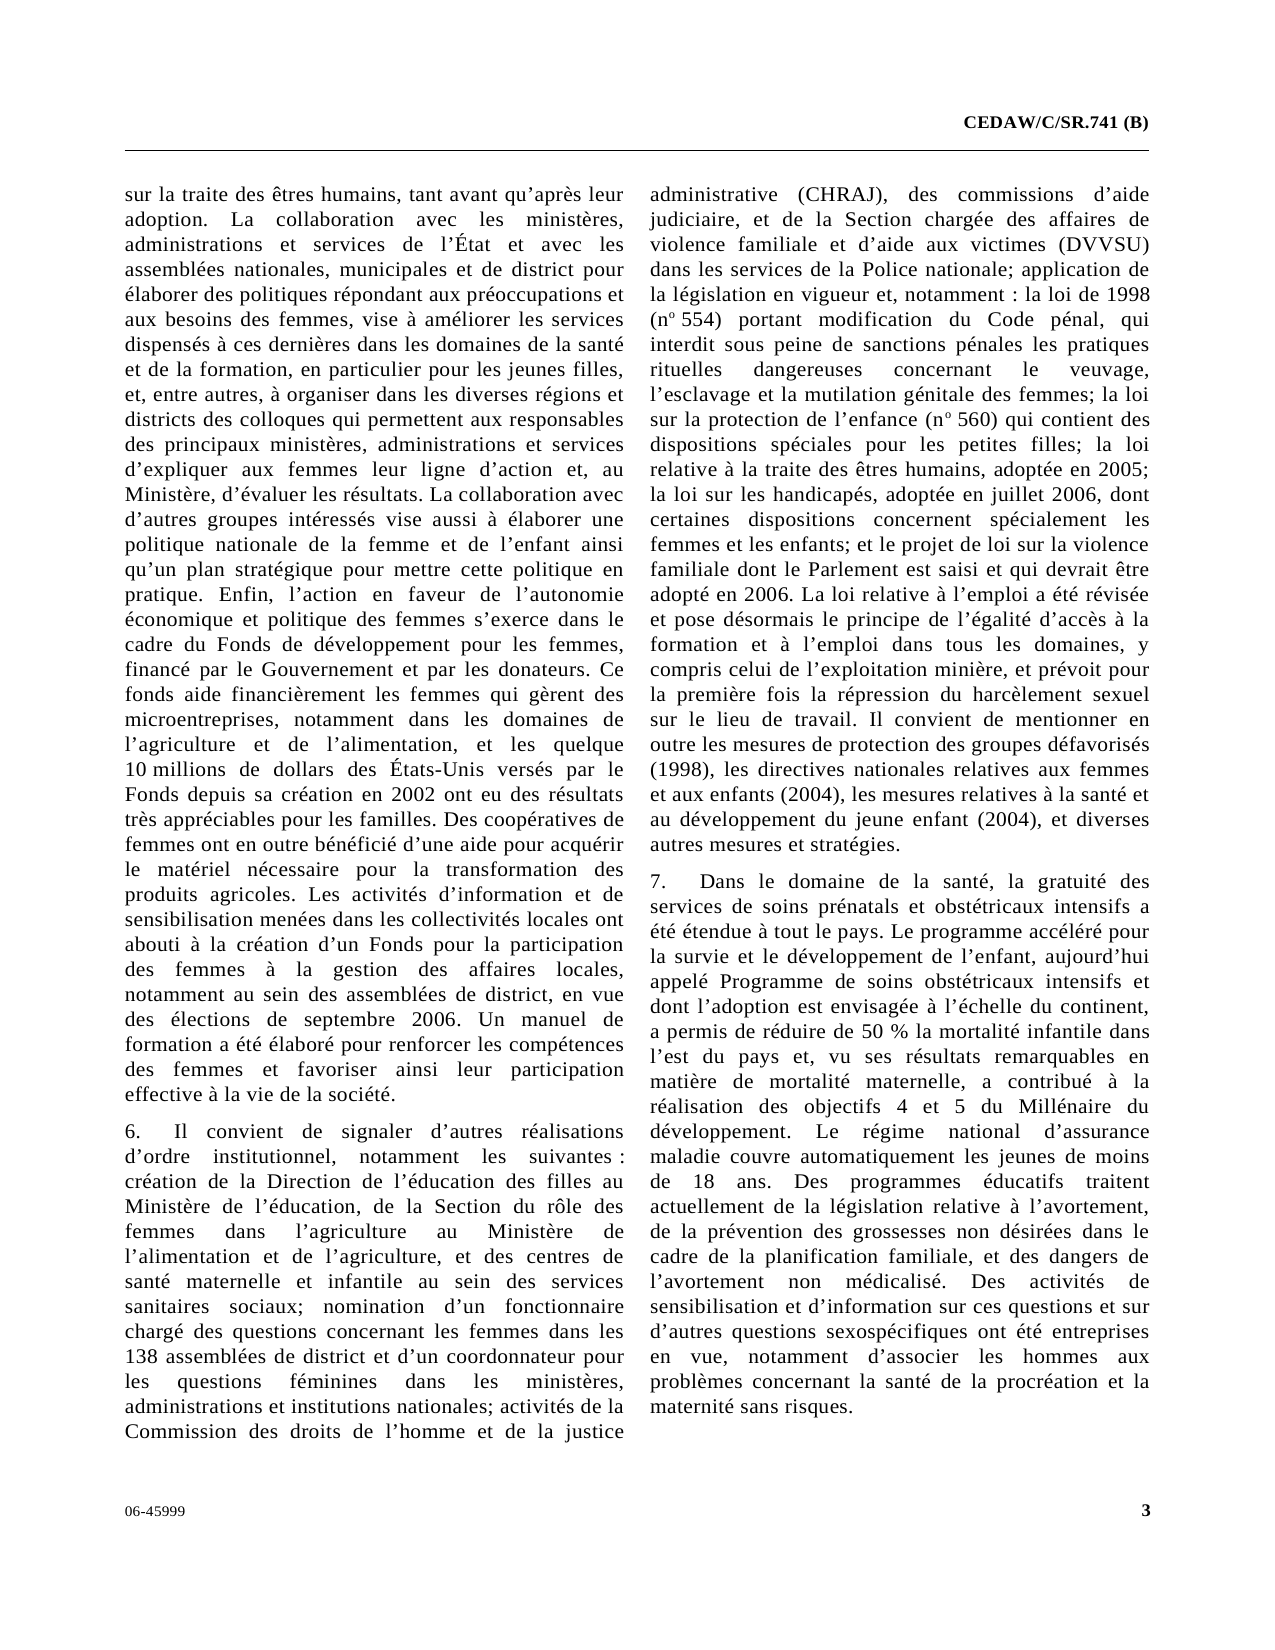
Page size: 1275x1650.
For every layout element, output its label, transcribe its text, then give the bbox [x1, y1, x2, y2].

list Dans le domaine de la santé, la gratuité des services de soins prénatals et obstétricaux intensifs a été étendue à tout le pays. Le programme accéléré pour la survie et le développement de l’enfant, aujourd’hui appelé Programme de soins obstétricaux intensifs et dont l’adoption est envisagée à l’échelle du continent, a permis de réduire de 50 % la mortalité infantile dans l’est du pays et, vu ses résultats remarquables en matière de mortalité maternelle, a contribué à la réalisation des objectifs 4 et 5 du Millénaire du développement. Le régime national d’assurance maladie couvre automatiquement les jeunes de moins de 18 ans. Des programmes éducatifs traitent actuellement de la législation relative à l’avortement, de la prévention des grossesses non désirées dans le cadre de la planification familiale, et des dangers de l’avortement non médicalisé. Des activités de sensibilisation et d’information sur ces questions et sur d’autres questions sexospécifiques ont été entreprises en vue, notamment d’associer les hommes aux problèmes concernant la santé de la procréation et la maternité sans risques. [650, 869, 1151, 1419]
list Il convient de signaler d’autres réalisations d’ordre institutionnel, notamment les suivantes : création de la Direction de l’éducation des filles au Ministère de l’éducation, de la Section du rôle des femmes dans l’agriculture au Ministère de l’alimentation et de l’agriculture, et des centres de santé maternelle et infantile au sein des services sanitaires sociaux; nomination d’un fonctionnaire chargé des questions concernant les femmes dans les 138 assemblées de district et d’un coordonnateur pour les questions féminines dans les ministères, administrations et institutions nationales; activités de la Commission des droits de l’homme et de la justice administrative (CHRAJ), des commissions d’aide judiciaire, et de la Section chargée des affaires de violence familiale et d’aide aux victimes (DVVSU) dans les services de la Police nationale; application de la législation en vigueur et, notamment : la loi de 1998 (no 554) portant modification du Code pénal, qui interdit sous peine de sanctions pénales les pratiques rituelles dangereuses concernant le veuvage, l’esclavage et la mutilation génitale des femmes; la loi sur la protection de l’enfance (no 560) qui contient des dispositions spéciales pour les petites filles; la loi relative à la traite des êtres humains, adoptée en 2005; la loi sur les handicapés, adoptée en juillet 2006, dont certaines dispositions concernent spécialement les femmes et les enfants; et le projet de loi sur la violence familiale dont le Parlement est saisi et qui devrait être adopté en 2006. La loi relative à l’emploi a été révisée et pose désormais le principe de l’égalité d’accès à la formation et à l’emploi dans tous les domaines, y compris celui de l’exploitation minière, et prévoit pour la première fois la répression du harcèlement sexuel sur le lieu de travail. Il convient de mentionner en outre les mesures de protection des groupes défavorisés (1998), les directives nationales relatives aux femmes et aux enfants (2004), les mesures relatives à la santé et au développement du jeune enfant (2004), et diverses autres mesures et stratégies. [650, 181, 1151, 856]
list Il convient de signaler d’autres réalisations d’ordre institutionnel, notamment les suivantes : création de la Direction de l’éducation des filles au Ministère de l’éducation, de la Section du rôle des femmes dans l’agriculture au Ministère de l’alimentation et de l’agriculture, et des centres de santé maternelle et infantile au sein des services sanitaires sociaux; nomination d’un fonctionnaire chargé des questions concernant les femmes dans les 138 assemblées de district et d’un coordonnateur pour les questions féminines dans les ministères, administrations et institutions nationales; activités de la Commission des droits de l’homme et de la justice administrative (CHRAJ), des commissions d’aide judiciaire, et de la Section chargée des affaires de violence familiale et d’aide aux victimes (DVVSU) dans les services de la Police nationale; application de la législation en vigueur et, notamment : la loi de 1998 (no 554) portant modification du Code pénal, qui interdit sous peine de sanctions pénales les pratiques rituelles dangereuses concernant le veuvage, l’esclavage et la mutilation génitale des femmes; la loi sur la protection de l’enfance (no 560) qui contient des dispositions spéciales pour les petites filles; la loi relative à la traite des êtres humains, adoptée en 2005; la loi sur les handicapés, adoptée en juillet 2006, dont certaines dispositions concernent spécialement les femmes et les enfants; et le projet de loi sur la violence familiale dont le Parlement est saisi et qui devrait être adopté en 2006. La loi relative à l’emploi a été révisée et pose désormais le principe de l’égalité d’accès à la formation et à l’emploi dans tous les domaines, y compris celui de l’exploitation minière, et prévoit pour la première fois la répression du harcèlement sexuel sur le lieu de travail. Il convient de mentionner en outre les mesures de protection des groupes défavorisés (1998), les directives nationales relatives aux femmes et aux enfants (2004), les mesures relatives à la santé et au développement du jeune enfant (2004), et diverses autres mesures et stratégies. [124, 1119, 625, 1444]
